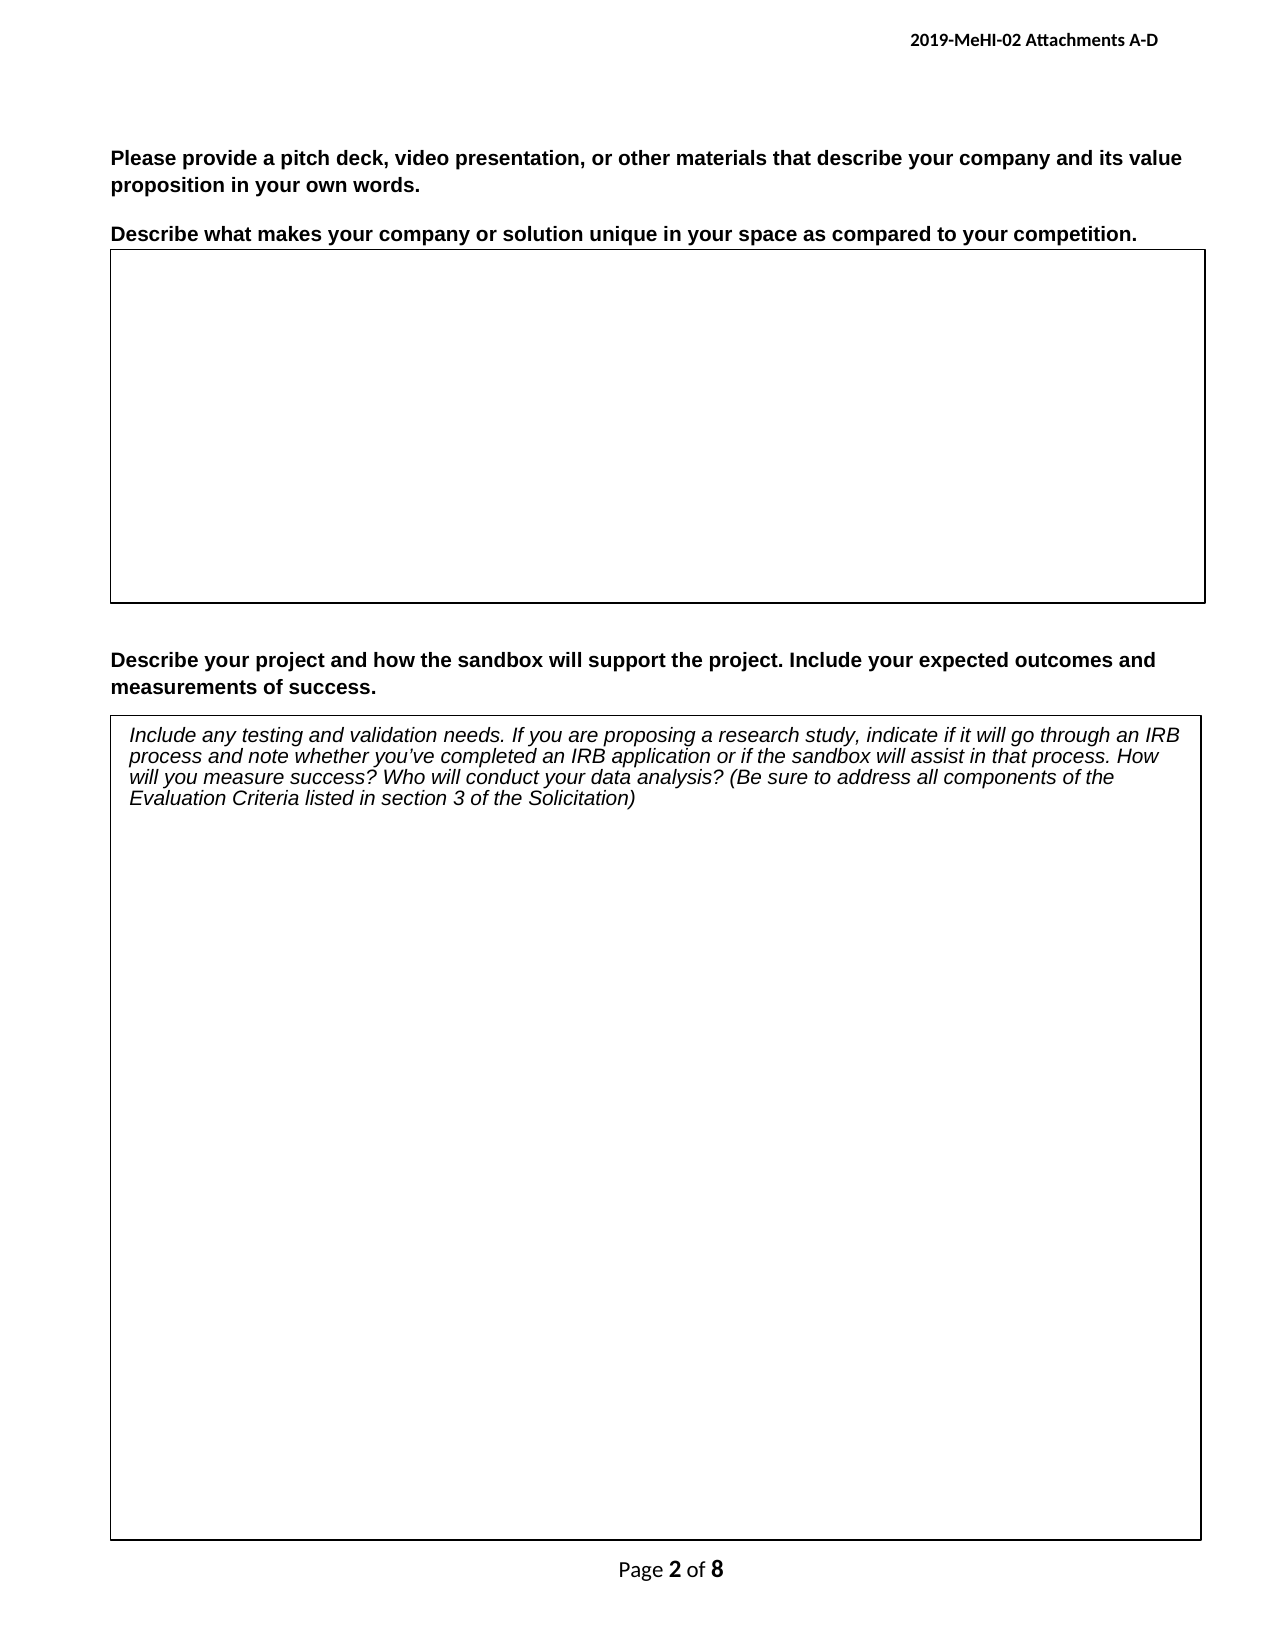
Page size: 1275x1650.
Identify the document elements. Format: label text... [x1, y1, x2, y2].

text Describe what makes your company or solution unique in your space as compared to your competition. [110, 222, 1223, 246]
text Please provide a pitch deck, video presentation, or other materials that describe your company and its value proposition in your own words. [110, 146, 1231, 197]
text Describe your project and how the sandbox will support the project. Include your expected outcomes and measurements of success. [110, 644, 1198, 698]
text Include any testing and validation needs. If you are proposing a research study, indicate if it will go through an IRB process and note whether you’ve completed an IRB application or if the sandbox will assist in that process. How will you measure success? Who will conduct your data analysis? (Be sure to address all components of the Evaluation Criteria listed in section 3 of the Solicitation) [129, 726, 1189, 809]
